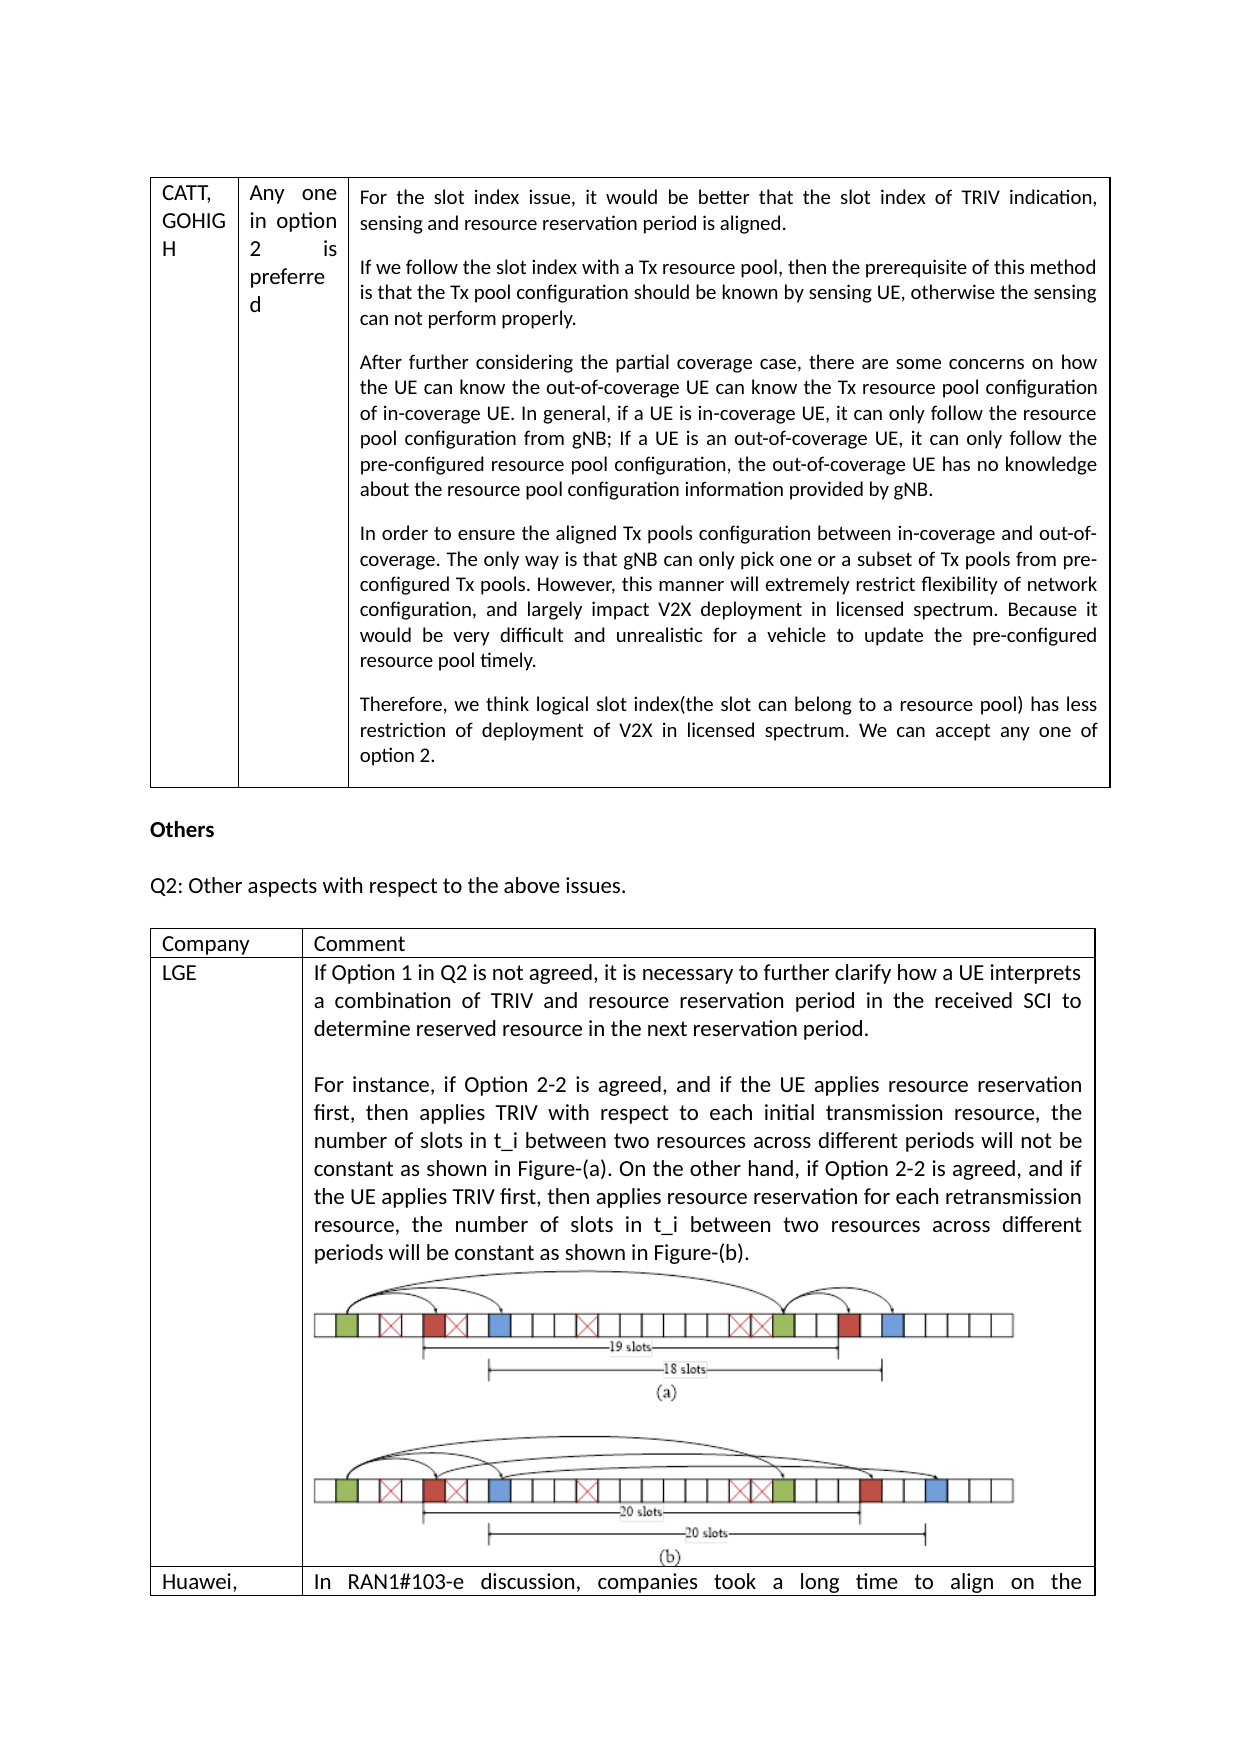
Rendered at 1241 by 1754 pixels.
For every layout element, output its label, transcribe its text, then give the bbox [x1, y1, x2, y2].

text Q2: Other aspects with respect to the above issues. [150, 872, 1090, 900]
table_cell Any one in option 2 is preferred [239, 178, 348, 787]
table_cell If Option 1 in Q2 is not agreed, it is necessary to further clarify how a UE interprets a combination of TRIV and resource reservation period in the received SCI to determine reserved resource in the next reservation period. For instance, if Option 2-2 is agreed, and if the UE applies resource reservation first, then applies TRIV with respect to each initial transmission resource, the number of slots in t_i between two resources across different periods will not be constant as shown in Figure-(a). On the other hand, if Option 2-2 is agreed, and if the UE applies TRIV first, then applies resource reservation for each retransmission resource, the number of slots in t_i between two resources across different periods will be constant as shown in Figure-(b). [303, 958, 1094, 1566]
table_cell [303, 1567, 1094, 1595]
table_cell For the slot index issue, it would be better that the slot index of TRIV indication, sensing and resource reservation period is aligned. If we follow the slot index with a Tx resource pool, then the prerequisite of this method is that the Tx pool configuration should be known by sensing UE, otherwise the sensing can not perform properly. After further considering the partial coverage case, there are some concerns on how the UE can know the out-of-coverage UE can know the Tx resource pool configuration of in-coverage UE. In general, if a UE is in-coverage UE, it can only follow the resource pool configuration from gNB; If a UE is an out-of-coverage UE, it can only follow the pre-configured resource pool configuration, the out-of-coverage UE has no knowledge about the resource pool configuration information provided by gNB. In order to ensure the aligned Tx pools configuration between in-coverage and out-of-coverage. The only way is that gNB can only pick one or a subset of Tx pools from pre-configured Tx pools. However, this manner will extremely restrict flexibility of network configuration, and largely impact V2X deployment in licensed spectrum. Because it would be very difficult and unrealistic for a vehicle to update the pre-configured resource pool timely. Therefore, we think logical slot index(the slot can belong to a resource pool) has less restriction of deployment of V2X in licensed spectrum. We can accept any one of option 2. [349, 178, 1109, 787]
text Others [150, 816, 1090, 844]
table_cell Huawei, HiSilicon [151, 1567, 302, 1595]
table_header Comment [303, 929, 1094, 957]
table_cell LGE [151, 958, 302, 1566]
table_header Company [151, 929, 302, 957]
picture [313, 1266, 1049, 1566]
table_cell CATT, GOHIGH [151, 178, 238, 787]
